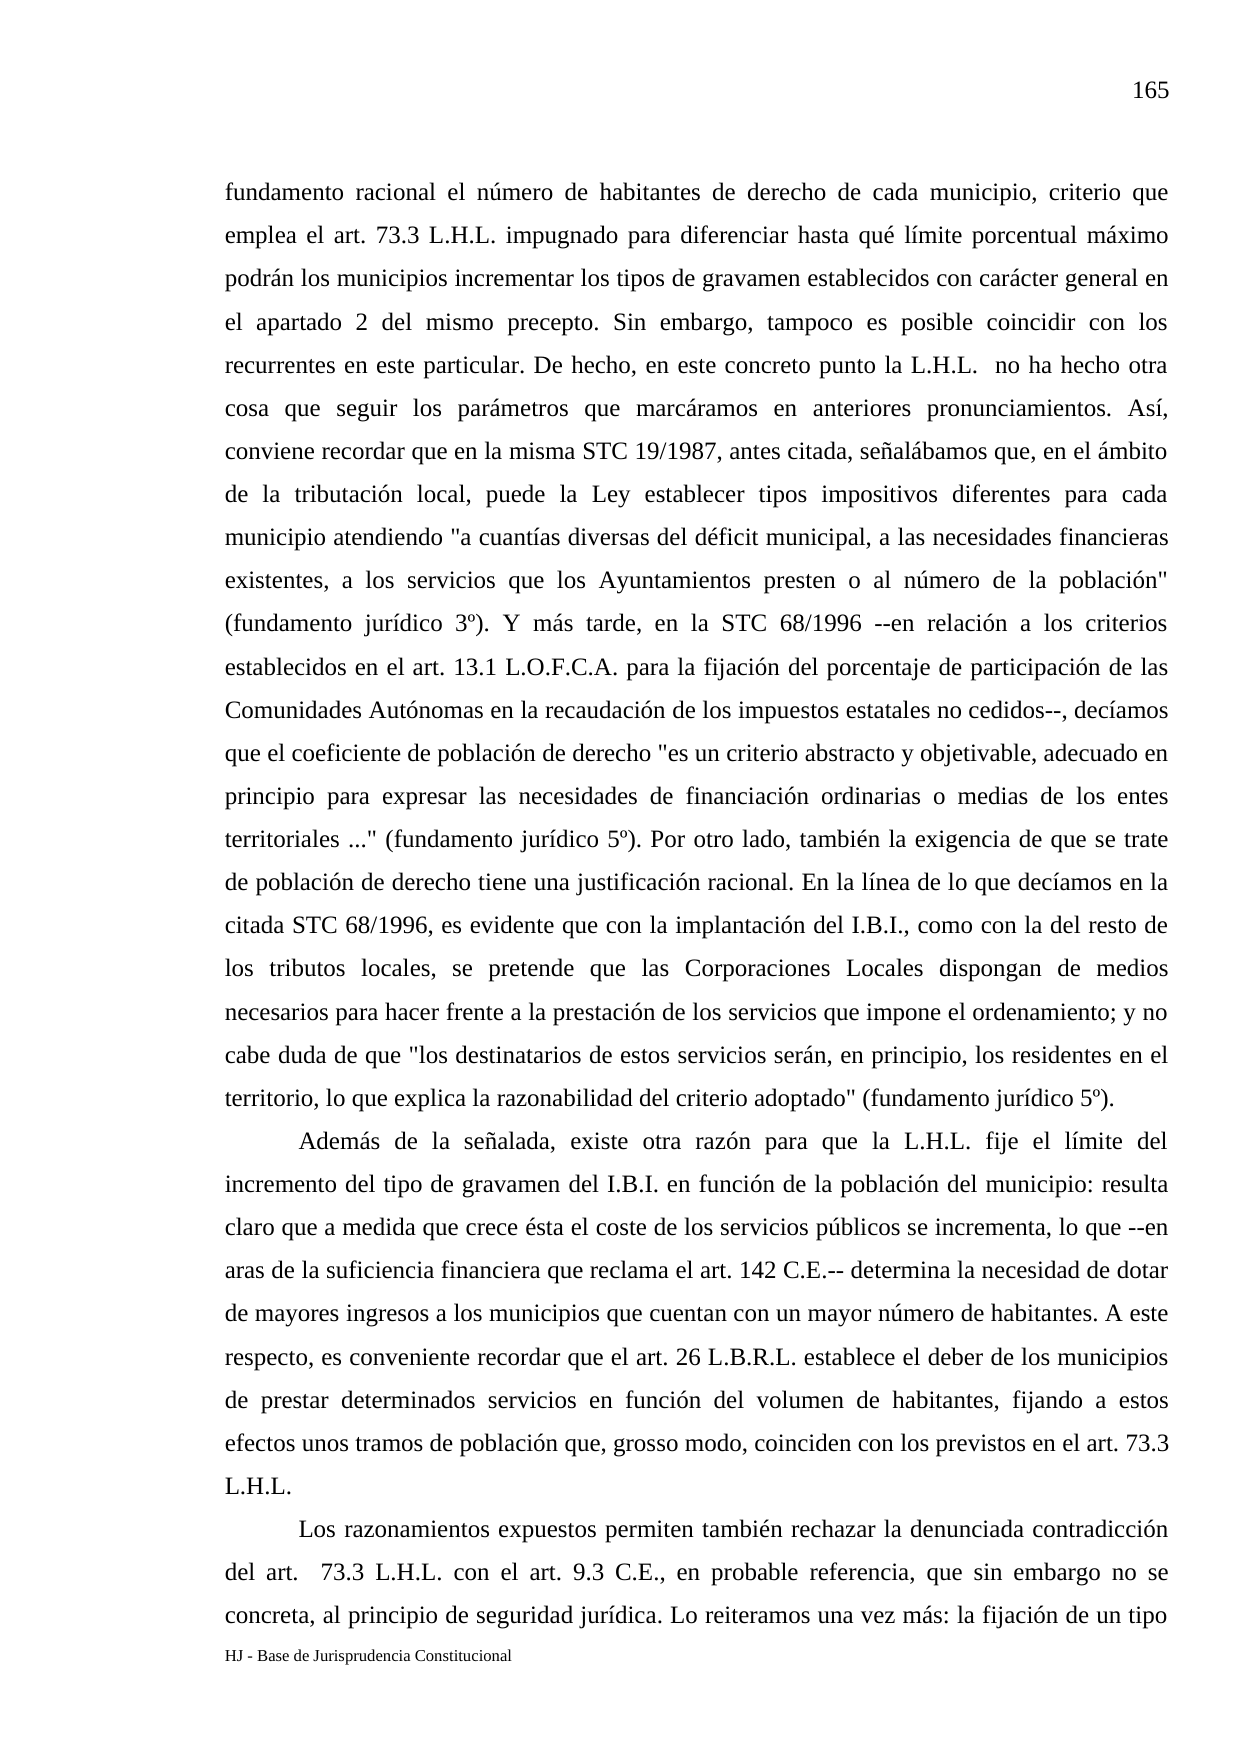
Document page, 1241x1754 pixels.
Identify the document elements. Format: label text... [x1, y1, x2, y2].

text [224, 1514, 1169, 1629]
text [224, 177, 1169, 1112]
text Además de la señalada, existe otra razón para que la L.H.L. fije el límite del incremento del tipo de gravamen del I.B.I. en función de la población del municipio: resulta claro que a medida que crece ésta el coste de los servicios públicos se incrementa, lo que --en aras de la suficiencia financiera que reclama el art. 142 C.E.-- determina la necesidad de dotar de mayores ingresos a los municipios que cuentan con un mayor número de habitantes. A este respecto, es conveniente recordar que el art. 26 L.B.R.L. establece el deber de los municipios de prestar determinados servicios en función del volumen de habitantes, fijando a estos efectos unos tramos de población que, grosso modo, coinciden con los previstos en el art. 73.3 L.H.L. [224, 1126, 1169, 1500]
